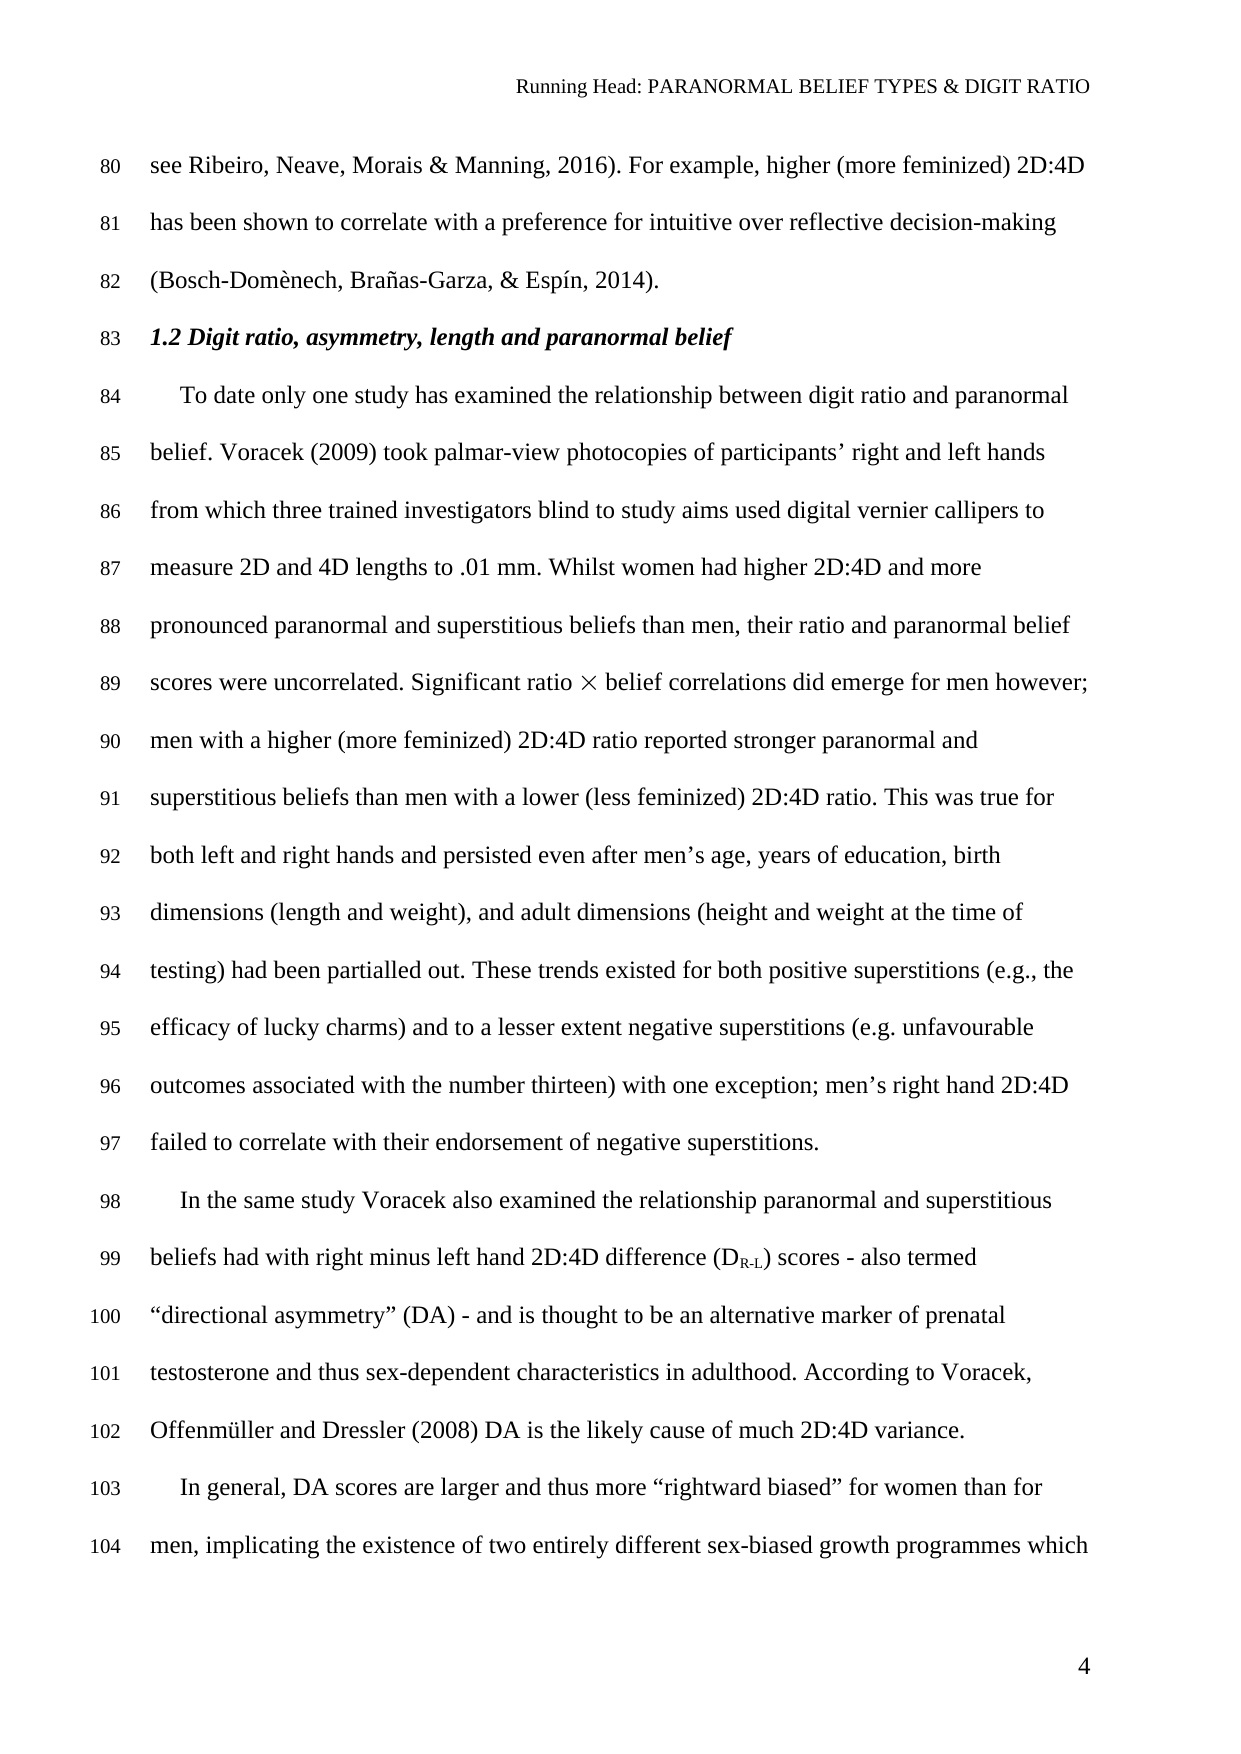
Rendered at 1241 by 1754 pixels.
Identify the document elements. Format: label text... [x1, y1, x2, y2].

text 1.2 Digit ratio, asymmetry, length and paranormal belief [150, 322, 1090, 351]
text To date only one study has examined the relationship between digit ratio and paranormal belief. Voracek (2009) took palmar-view photocopies of participants’ right and left hands from which three trained investigators blind to study aims used digital vernier callipers to measure 2D and 4D lengths to .01 mm. Whilst women had higher 2D:4D and more pronounced paranormal and superstitious beliefs than men, their ratio and paranormal belief scores were uncorrelated. Significant ratio belief correlations did emerge for men however; men with a higher (more feminized) 2D:4D ratio reported stronger paranormal and superstitious beliefs than men with a lower (less feminized) 2D:4D ratio. This was true for both left and right hands and persisted even after men’s age, years of education, birth dimensions (length and weight), and adult dimensions (height and weight at the time of testing) had been partialled out. These trends existed for both positive superstitions (e.g., the efficacy of lucky charms) and to a lesser extent negative superstitions (e.g. unfavourable outcomes associated with the number thirteen) with one exception; men’s right hand 2D:4D failed to correlate with their endorsement of negative superstitions. [150, 380, 1090, 1156]
text In the same study Voracek also examined the relationship paranormal and superstitious beliefs had with right minus left hand 2D:4D difference (DR-L) scores - also termed “directional asymmetry” (DA) - and is thought to be an alternative marker of prenatal testosterone and thus sex-dependent characteristics in adulthood. According to Voracek, Offenmüller and Dressler (2008) DA is the likely cause of much 2D:4D variance. [150, 1185, 1090, 1444]
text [150, 1472, 1090, 1559]
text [150, 150, 1090, 294]
